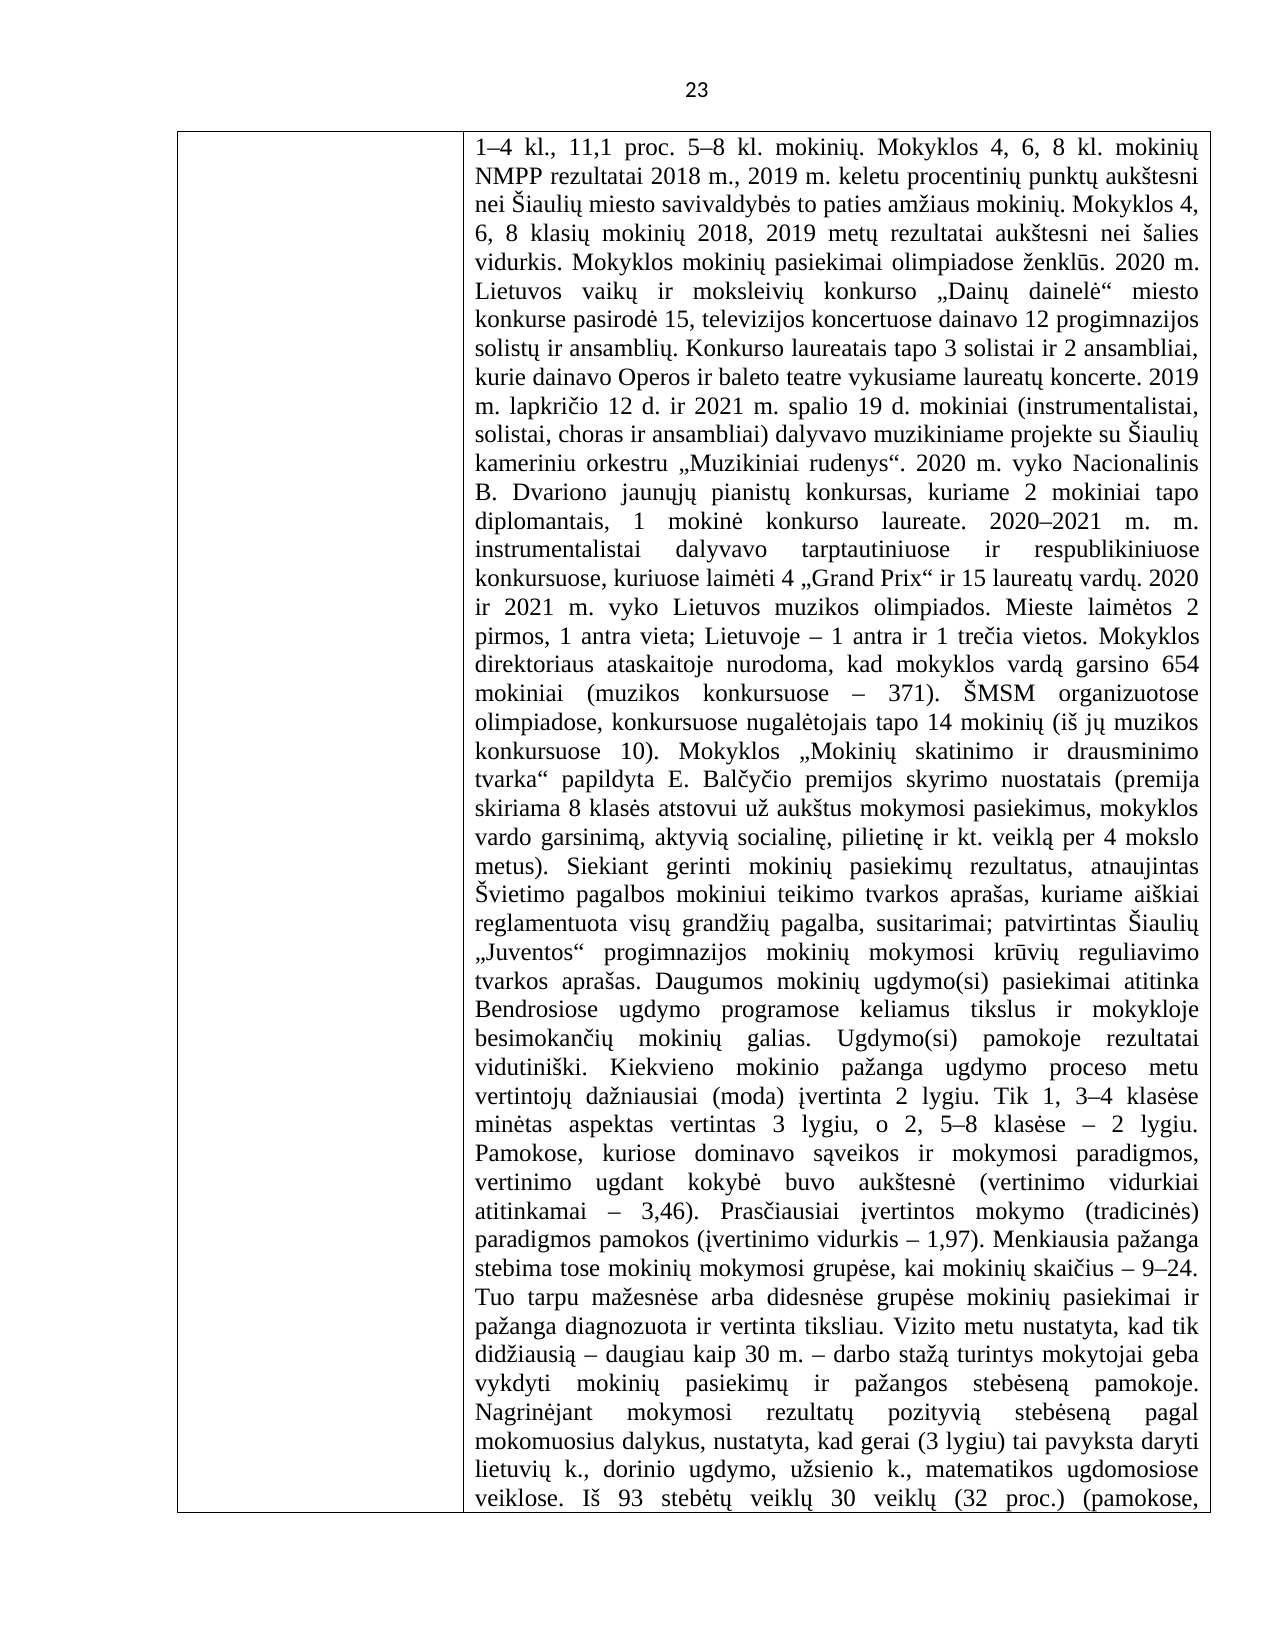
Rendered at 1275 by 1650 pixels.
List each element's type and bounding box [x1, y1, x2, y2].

table_cell [464, 132, 1210, 1512]
table_cell [178, 132, 463, 1512]
